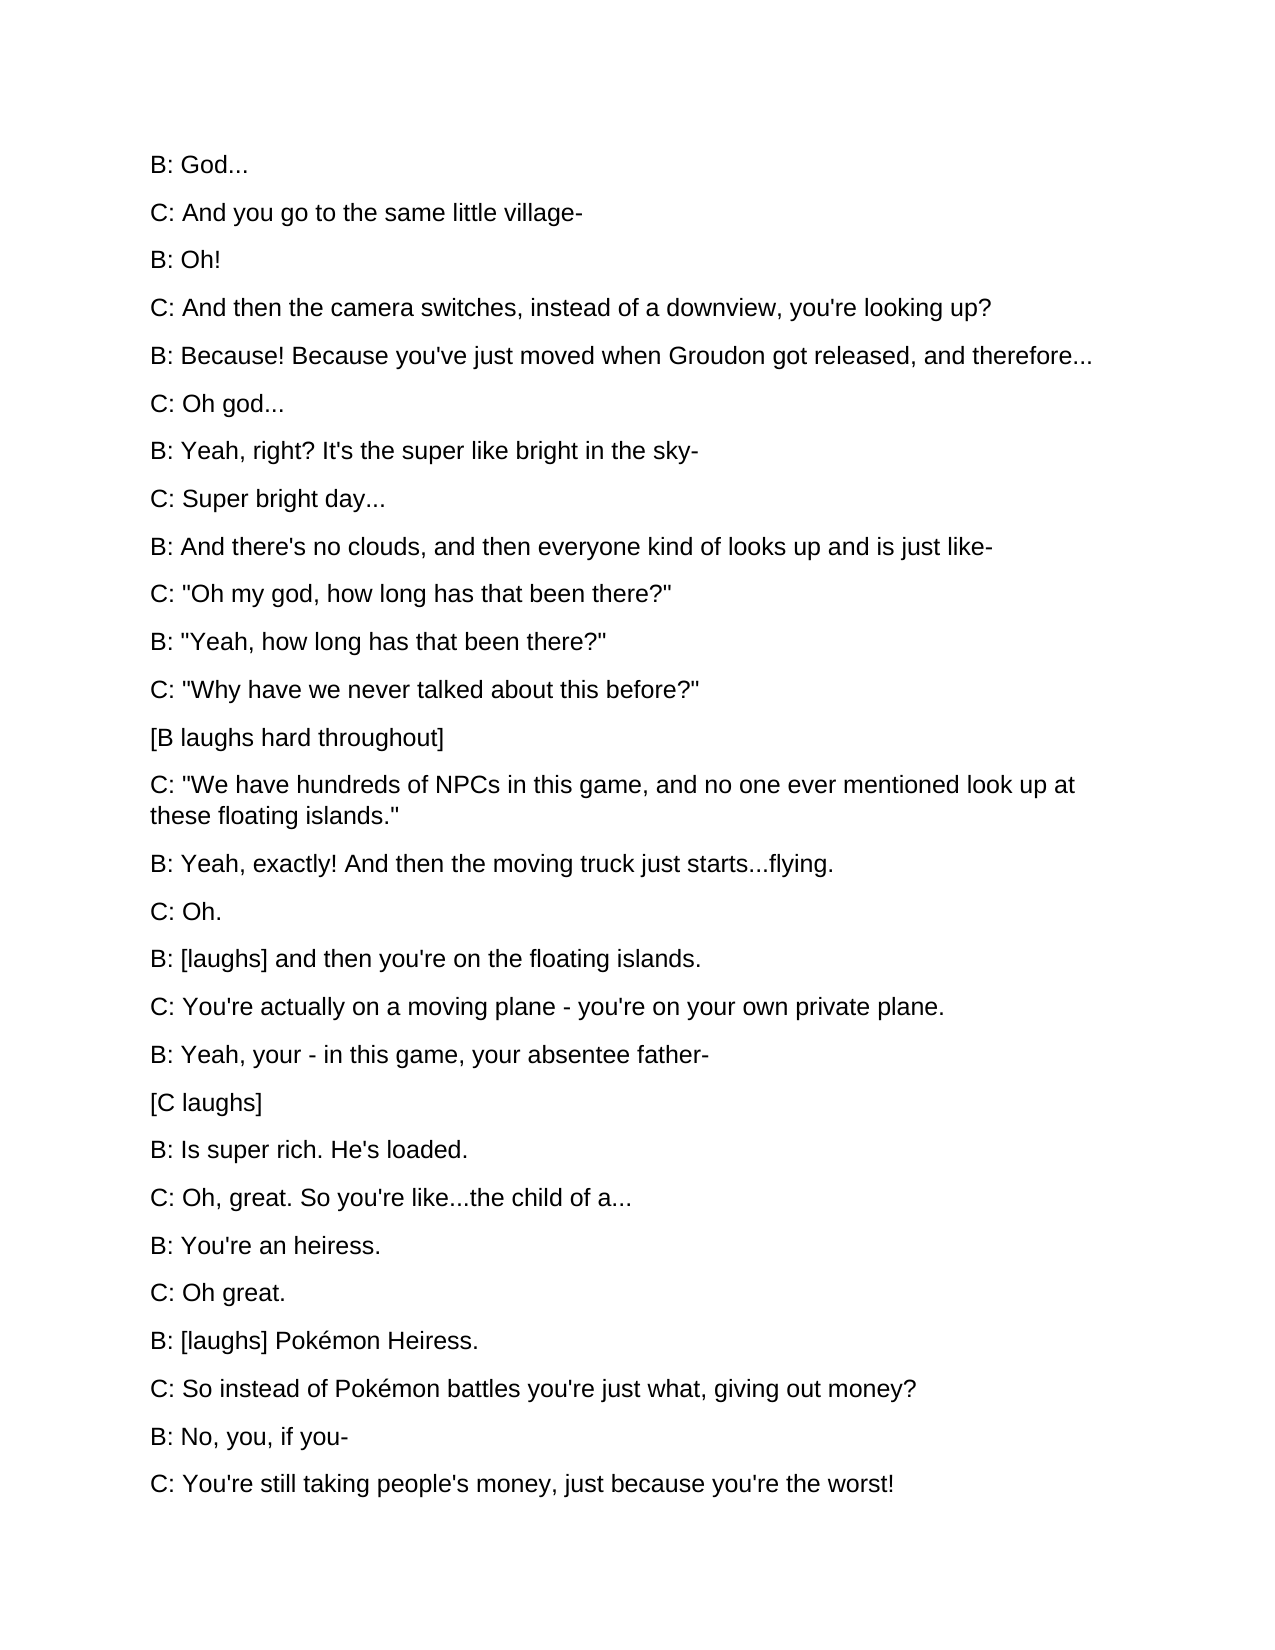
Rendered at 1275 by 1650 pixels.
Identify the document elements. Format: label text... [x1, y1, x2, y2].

text B: Yeah, your - in this game, your absentee father- [150, 1040, 1125, 1068]
text B: No, you, if you- [150, 1421, 1125, 1450]
text C: So instead of Pokémon battles you're just what, giving out money? [150, 1374, 1125, 1402]
text B: You're an heiress. [150, 1231, 1125, 1259]
text B: Is super rich. He's loaded. [150, 1135, 1125, 1164]
text B: [laughs] Pokémon Heiress. [150, 1326, 1125, 1355]
text B: [laughs] and then you're on the floating islands. [150, 944, 1125, 973]
text C: You're still taking people's money, just because you're the worst! [150, 1469, 1125, 1498]
text C: Oh god... [150, 388, 1125, 417]
text B: And there's no clouds, and then everyone kind of looks up and is just like- [150, 532, 1125, 560]
text C: Oh. [150, 897, 1125, 925]
text B: God... [150, 150, 1125, 179]
text B: Yeah, right? It's the super like bright in the sky- [150, 436, 1125, 465]
text C: And then the camera switches, instead of a downview, you're looking up? [150, 293, 1125, 322]
text B: Oh! [150, 245, 1125, 274]
text C: Oh great. [150, 1278, 1125, 1307]
text C: And you go to the same little village- [150, 198, 1125, 226]
text C: You're actually on a moving plane - you're on your own private plane. [150, 992, 1125, 1021]
text [C laughs] [150, 1087, 1125, 1116]
text B: Because! Because you've just moved when Groudon got released, and therefore... [150, 341, 1125, 369]
text [B laughs hard throughout] [150, 722, 1125, 751]
text C: "Why have we never talked about this before?" [150, 675, 1125, 703]
text C: "Oh my god, how long has that been there?" [150, 579, 1125, 608]
text B: Yeah, exactly! And then the moving truck just starts...flying. [150, 849, 1125, 878]
text B: "Yeah, how long has that been there?" [150, 627, 1125, 656]
text C: "We have hundreds of NPCs in this game, and no one ever mentioned look up at these floating islands." [150, 770, 1125, 830]
text C: Super bright day... [150, 484, 1125, 513]
text C: Oh, great. So you're like...the child of a... [150, 1183, 1125, 1212]
